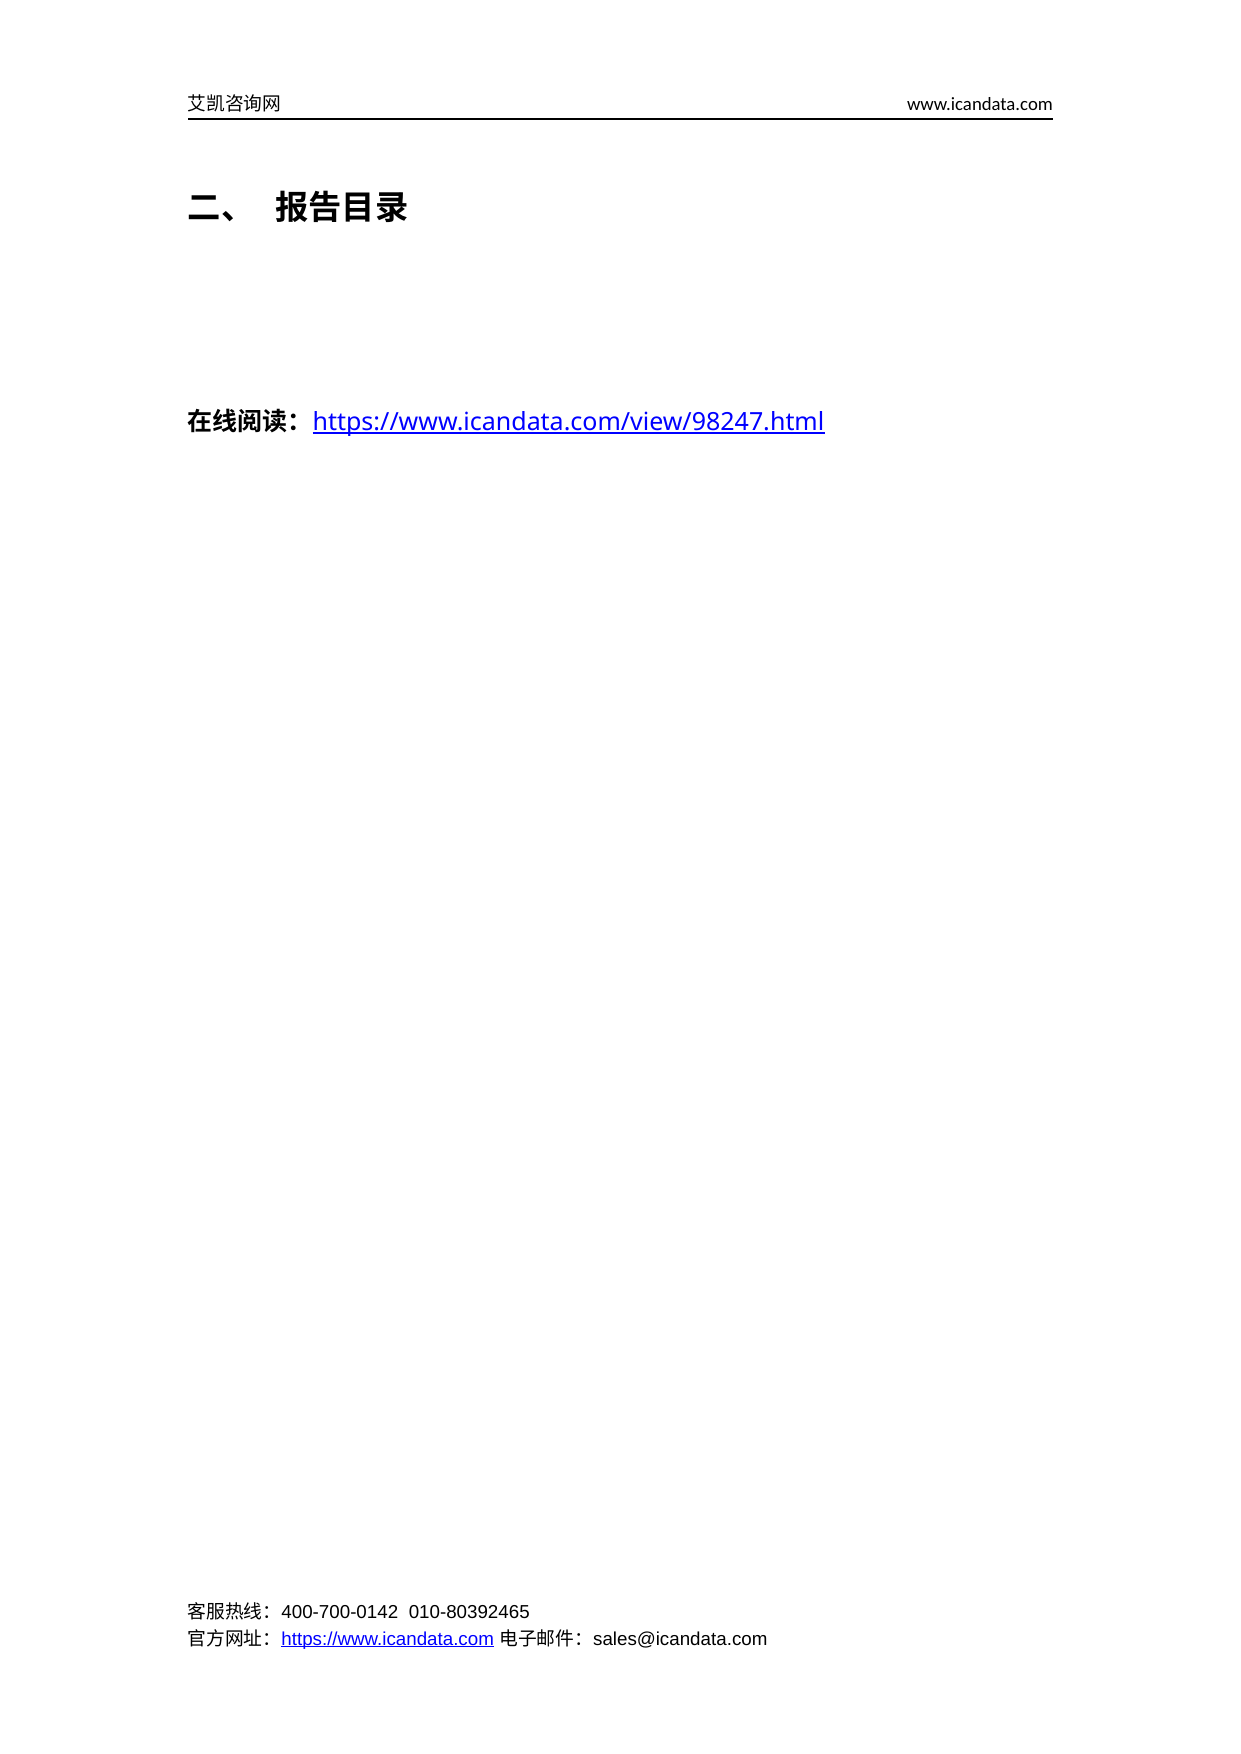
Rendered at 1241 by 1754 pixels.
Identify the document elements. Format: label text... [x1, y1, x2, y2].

subtitle 报告目录 [187, 172, 1053, 237]
text 在线阅读：https://www.icandata.com/view/98247.html [187, 387, 1053, 452]
